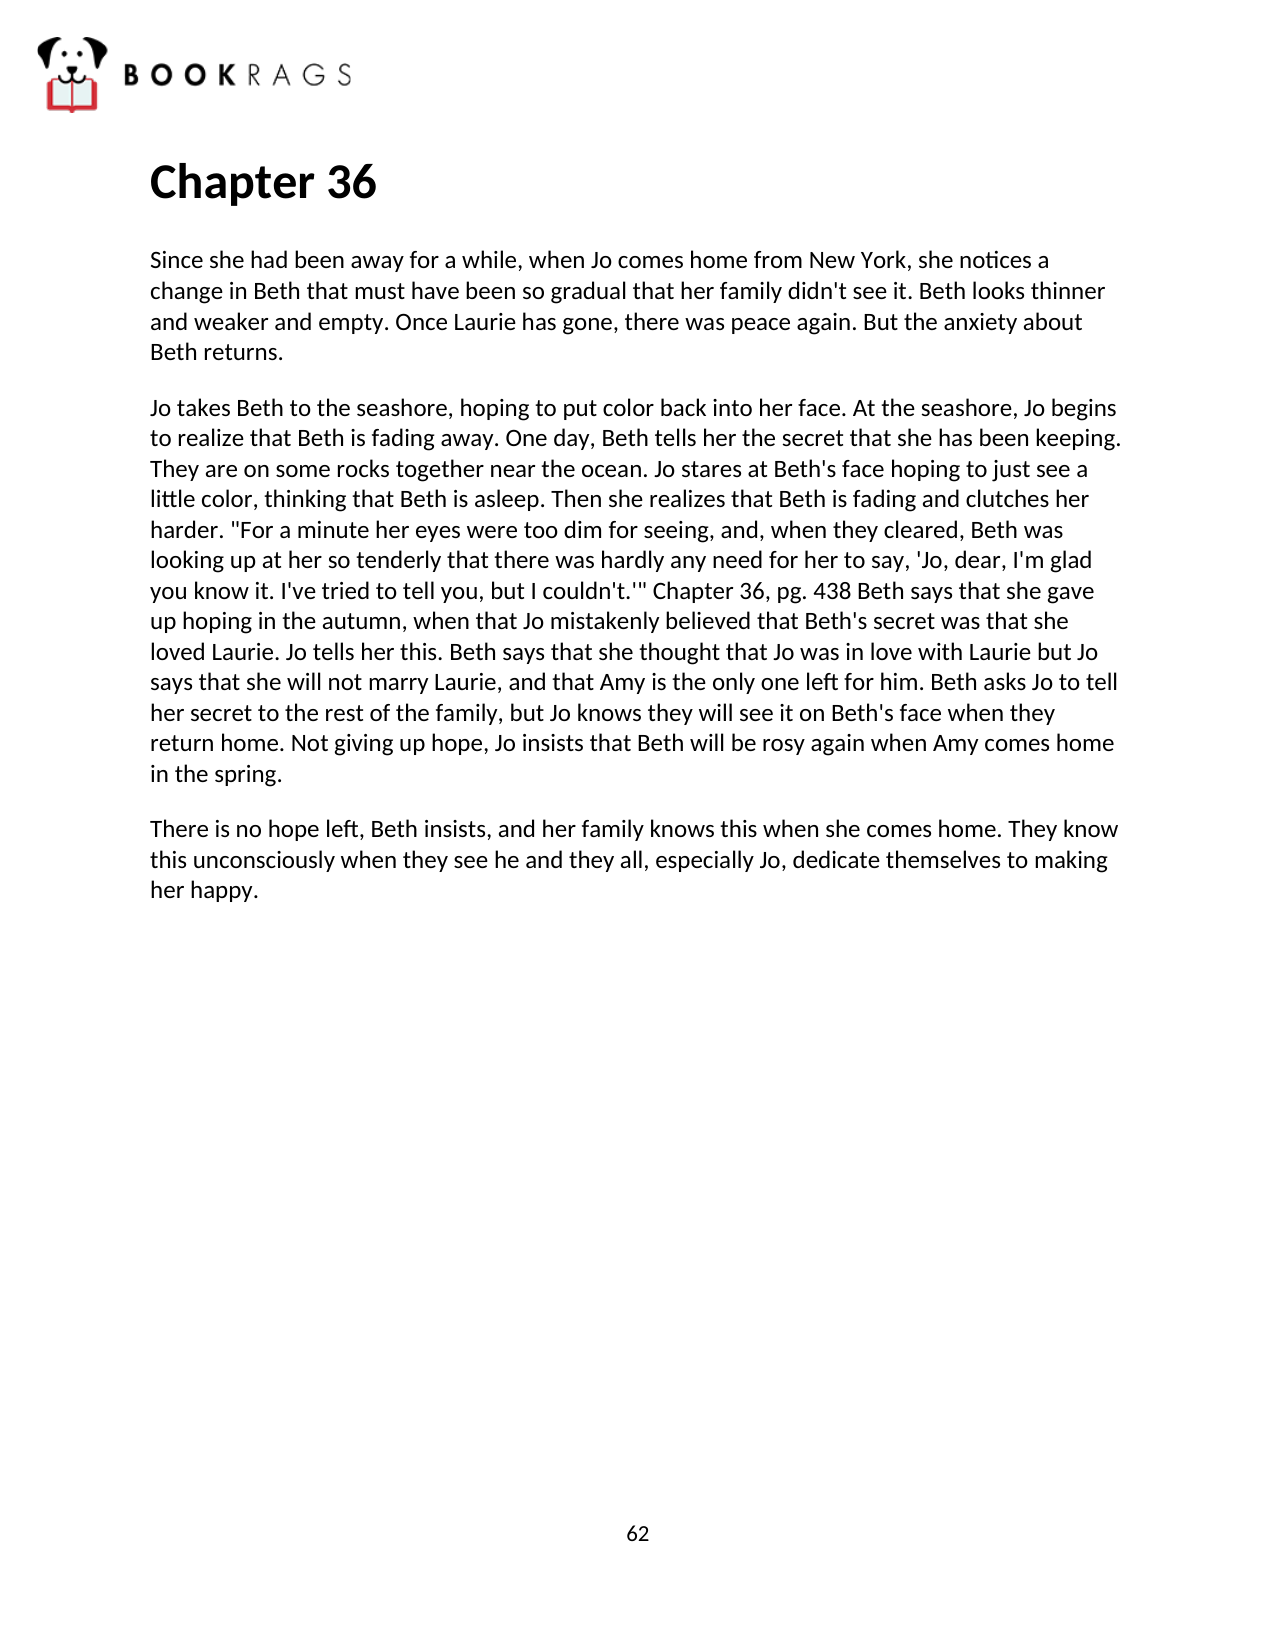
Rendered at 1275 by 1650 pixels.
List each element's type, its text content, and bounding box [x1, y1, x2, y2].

text Jo takes Beth to the seashore, hoping to put color back into her face. At the seashore, Jo begins to realize that Beth is fading away. One day, Beth tells her the secret that she has been keeping. They are on some rocks together near the ocean. Jo stares at Beth's face hoping to just see a little color, thinking that Beth is asleep. Then she realizes that Beth is fading and clutches her harder. "For a minute her eyes were too dim for seeing, and, when they cleared, Beth was looking up at her so tenderly that there was hardly any need for her to say, 'Jo, dear, I'm glad you know it. I've tried to tell you, but I couldn't.'" Chapter 36, pg. 438 Beth says that she gave up hoping in the autumn, when that Jo mistakenly believed that Beth's secret was that she loved Laurie. Jo tells her this. Beth says that she thought that Jo was in love with Laurie but Jo says that she will not marry Laurie, and that Amy is the only one left for him. Beth asks Jo to tell her secret to the rest of the family, but Jo knows they will see it on Beth's face when they return home. Not giving up hope, Jo insists that Beth will be rosy again when Amy comes home in the spring. [150, 392, 1125, 788]
picture [37, 37, 351, 113]
text There is no hope left, Beth insists, and her family knows this when she comes home. They know this unconsciously when they see he and they all, especially Jo, dedicate themselves to making her happy. [150, 813, 1125, 905]
text Since she had been away for a while, when Jo comes home from New York, she notices a change in Beth that must have been so gradual that her family didn't see it. Beth looks thinner and weaker and empty. Once Laurie has gone, there was peace again. But the anxiety about Beth returns. [150, 244, 1125, 367]
text Chapter 36 [150, 150, 1125, 211]
